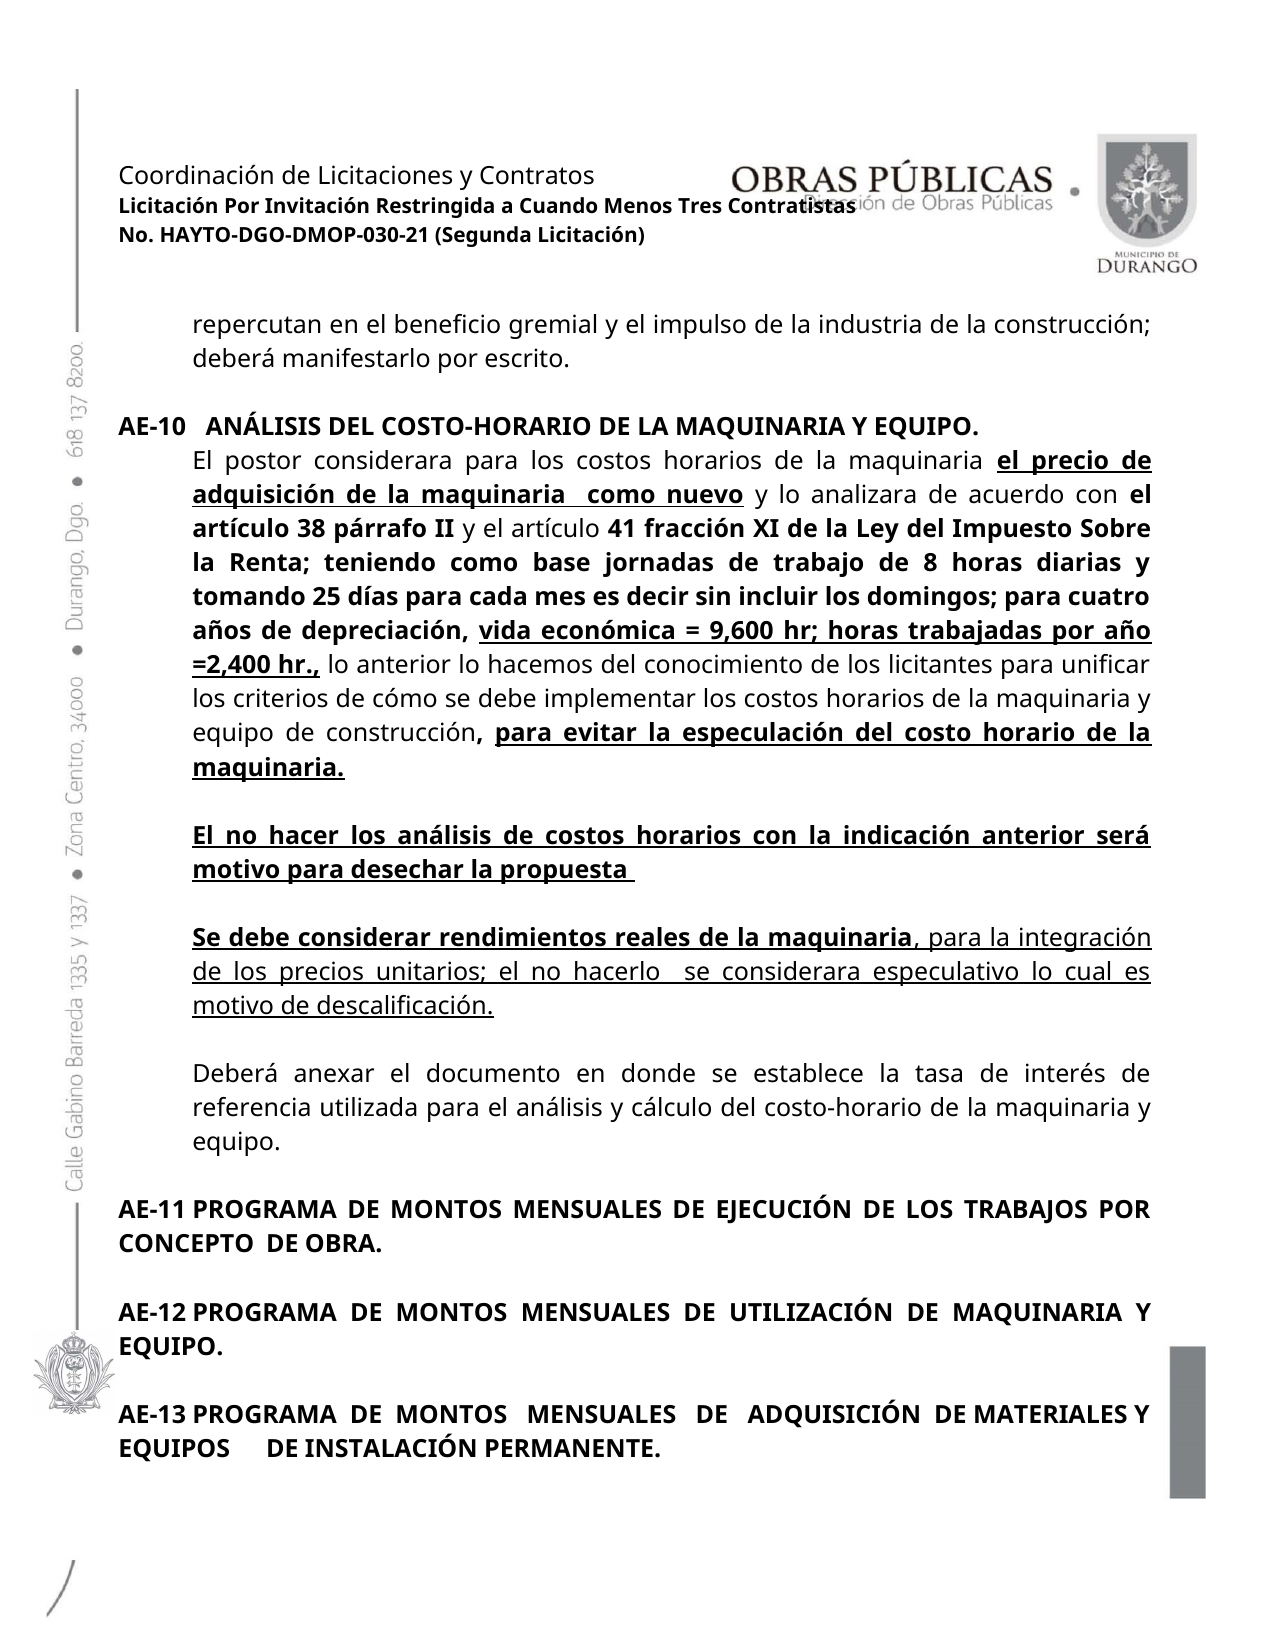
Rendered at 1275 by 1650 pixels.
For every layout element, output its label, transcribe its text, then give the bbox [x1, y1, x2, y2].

text Se debe considerar rendimientos reales de la maquinaria, para la integración de los precios unitarios; el no hacerlo se considerara especulativo lo cual es motivo de descalificación. [192, 950, 1152, 1022]
text El postor considerara para los costos horarios de la maquinaria el precio de adquisición de la maquinaria como nuevo y lo analizara de acuerdo con el artículo 38 párrafo II y el artículo 41 fracción XI de del Impuesto Sobre ; teniendo como base jornadas de trabajo de 8 horas diarias y tomando 25 días para cada mes es decir sin incluir los domingos; para cuatro años de depreciación, vida económica = 9,600 hr; horas trabajadas por año =2,400 hr., lo anterior lo hacemos del conocimiento de los licitantes para unificar los criterios de cómo se debe implementar los costos horarios de la maquinaria y equipo de construcción, para evitar la especulación del costo horario de la maquinaria. [192, 443, 1152, 783]
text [192, 306, 1152, 374]
text Deberá anexar el documento en donde se establece la tasa de interés de referencia utilizada para el análisis y cálculo del costo-horario de la maquinaria y equipo. [192, 1056, 1152, 1158]
text El no hacer los análisis de costos horarios con la indicación anterior será motivo para desechar la propuesta [192, 817, 1152, 885]
text AE-11 PROGRAMA DE MONTOS MENSUALES DE EJECUCIÓN DE LOS TRABAJOS POR CONCEPTO DE OBRA. [118, 1192, 1152, 1260]
text AE-12 PROGRAMA DE MONTOS MENSUALES DE UTILIZACIÓN DE MAQUINARIA Y EQUIPO. [118, 1294, 1152, 1362]
picture [31, 89, 1206, 1650]
text Se debe considerar rendimientos reales de la maquinaria, para la integración de los precios unitarios; el no hacerlo se considerara especulativo lo cual es motivo de descalificación. [192, 919, 1152, 948]
text AE-10 ANÁLISIS DEL COSTO-HORARIO DE EQUIPO. [118, 408, 1152, 443]
text AE-13 PROGRAMA DE MONTOS MENSUALES DE ADQUISICIÓN DE MATERIALES Y EQUIPOS DE INSTALACIÓN PERMANENTE. [118, 1396, 1152, 1464]
